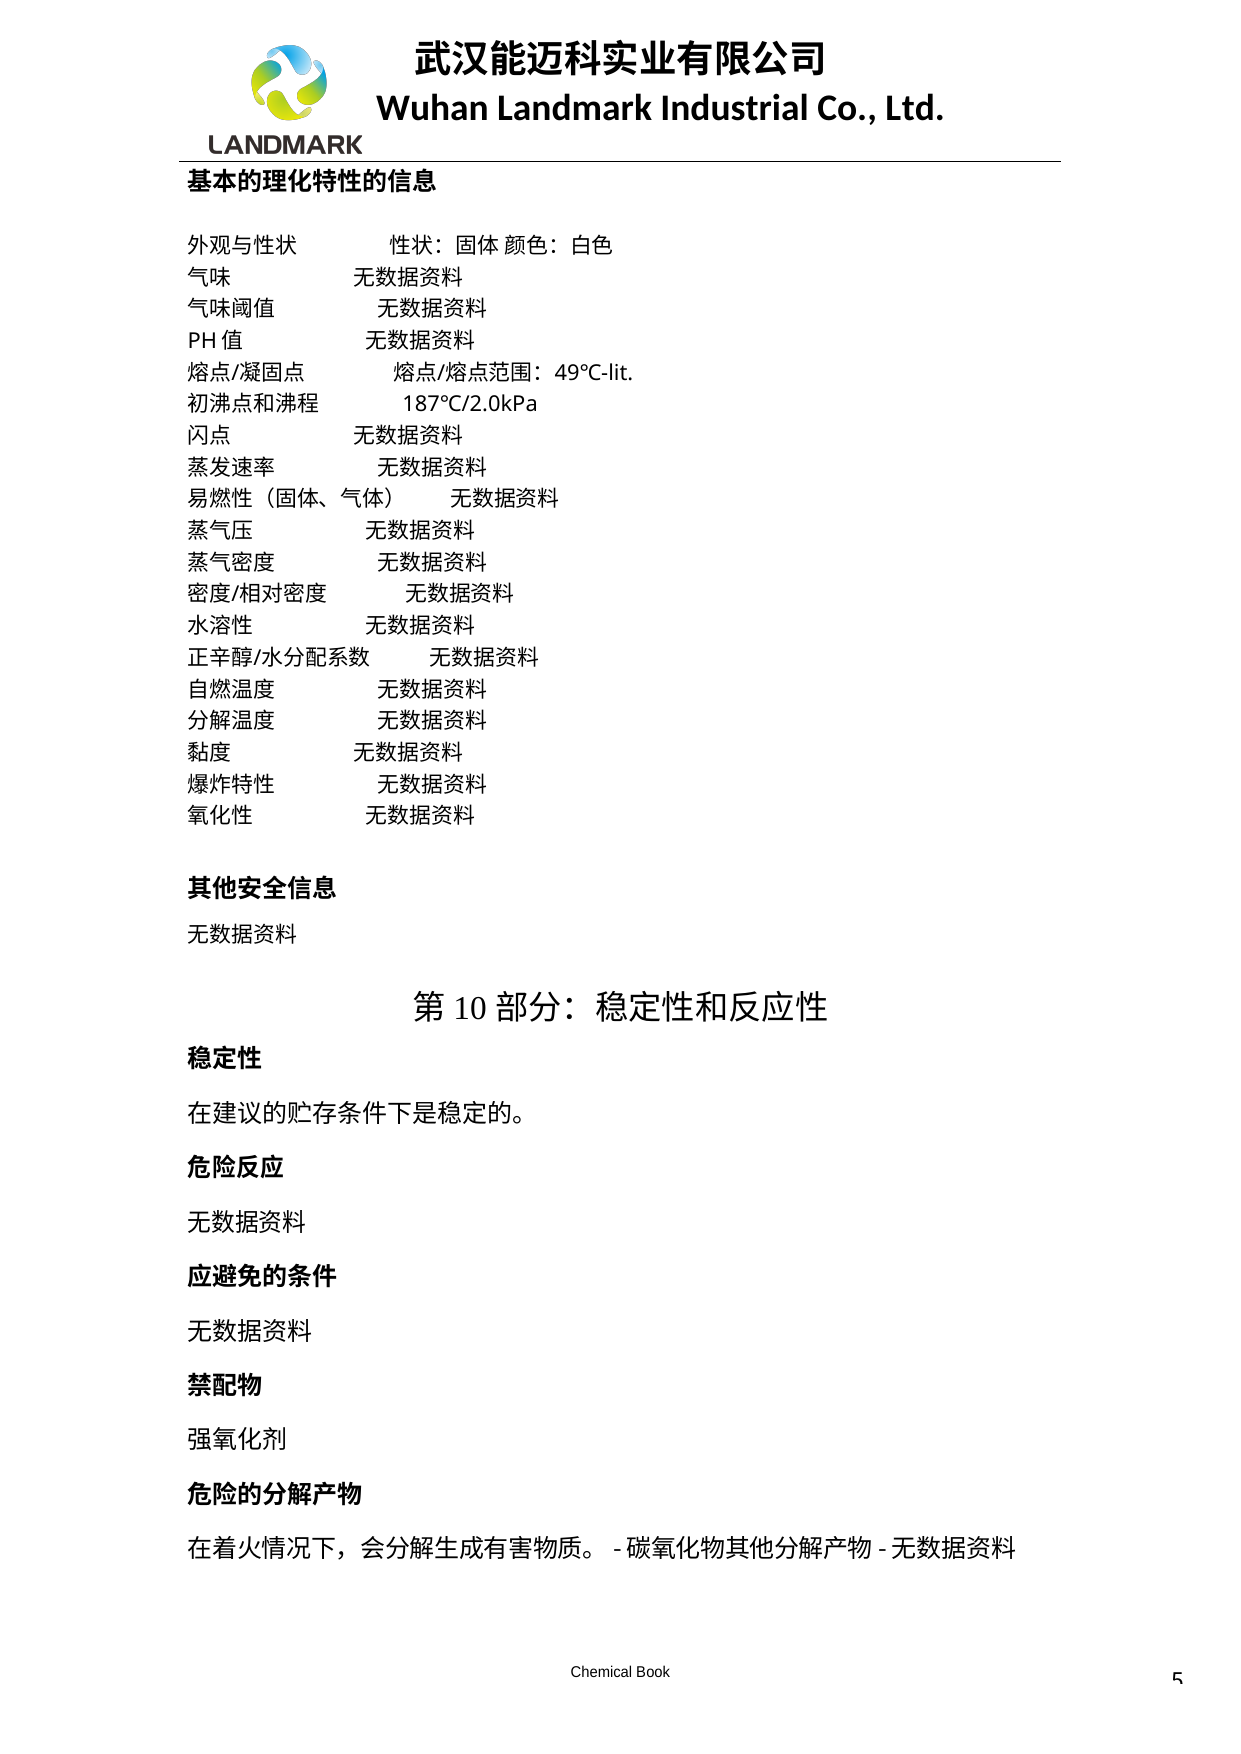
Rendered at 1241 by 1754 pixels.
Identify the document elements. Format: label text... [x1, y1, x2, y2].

text 密度/相对密度 无数据资料 [187, 576, 1053, 608]
text 气味阈值 无数据资料 [187, 291, 1053, 323]
text 蒸气压 无数据资料 [187, 513, 1053, 545]
subtitle 危险的分解产物 [187, 1474, 1053, 1511]
text 闪点 无数据资料 [187, 418, 1053, 450]
text 初沸点和沸程 187℃/2.0kPa [187, 386, 1053, 418]
text 水溶性 无数据资料 [187, 608, 1053, 640]
subtitle 危险反应 [187, 1148, 1053, 1184]
text 强氧化剂 [187, 1420, 1053, 1456]
text 黏度 无数据资料 [187, 735, 1053, 767]
subtitle 稳定性 [187, 1039, 1053, 1075]
text PH值 无数据资料 [187, 323, 1053, 354]
text 在建议的贮存条件下是稳定的。 [187, 1093, 1053, 1129]
picture [209, 45, 363, 154]
text 在着火情况下，会分解生成有害物质。 - 碳氧化物其他分解产物 - 无数据资料 [187, 1529, 1053, 1565]
text 正辛醇/水分配系数 无数据资料 [187, 640, 1053, 672]
text 氧化性 无数据资料 [187, 798, 1053, 830]
text 无数据资料 [187, 917, 1053, 949]
text 蒸发速率 无数据资料 [187, 450, 1053, 481]
text 无数据资料 [187, 1202, 1053, 1238]
subtitle 第 10 部分：稳定性和反应性 [187, 980, 1053, 1029]
text 自燃温度 无数据资料 [187, 672, 1053, 703]
text 分解温度 无数据资料 [187, 703, 1053, 735]
subtitle 应避免的条件 [187, 1257, 1053, 1293]
subtitle 基本的理化特性的信息 [187, 162, 1053, 198]
text 易燃性（固体、气体） 无数据资料 [187, 481, 1053, 513]
text 爆炸特性 无数据资料 [187, 767, 1053, 798]
subtitle 禁配物 [187, 1366, 1053, 1402]
text 气味 无数据资料 [187, 259, 1053, 291]
text 无数据资料 [187, 1311, 1053, 1347]
subtitle 其他安全信息 [187, 868, 1053, 905]
text 外观与性状 性状：固体 颜色：白色 [187, 228, 1053, 259]
text 蒸气密度 无数据资料 [187, 545, 1053, 576]
text 熔点/凝固点 熔点/熔点范围：49℃-lit. [187, 354, 1053, 386]
